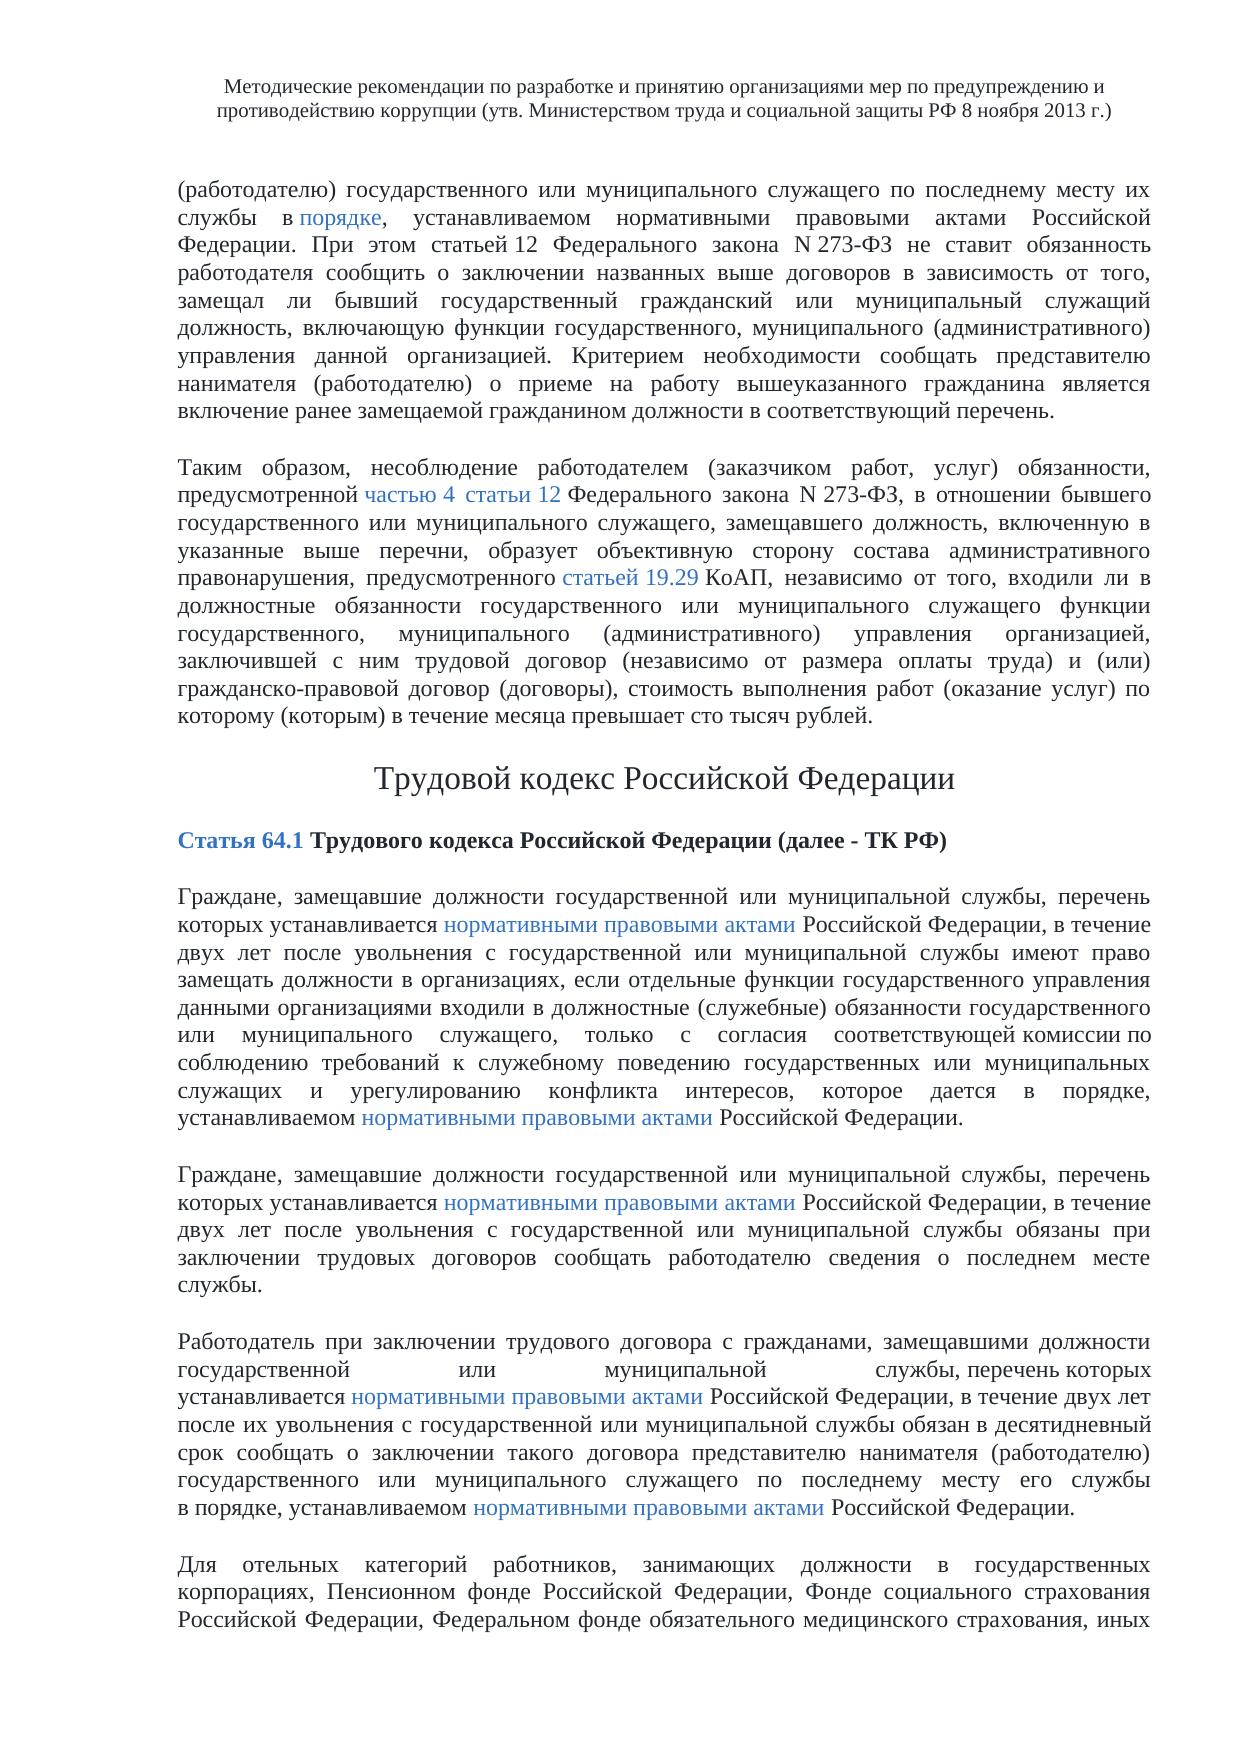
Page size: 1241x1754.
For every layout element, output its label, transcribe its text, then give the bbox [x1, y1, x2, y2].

text Граждане, замещавшие должности государственной или муниципальной службы, перечень которых устанавливается нормативными правовыми актами Российской Федерации, в течение двух лет после увольнения с государственной или муниципальной службы имеют право замещать должности в организациях, если отдельные функции государственного управления данными организациями входили в должностные (служебные) обязанности государственного или муниципального служащего, только с согласия соответствующей комиссии по соблюдению требований к служебному поведению государственных или муниципальных служащих и урегулированию конфликта интересов, которое дается в порядке, устанавливаемом нормативными правовыми актами Российской Федерации. [177, 882, 1152, 1131]
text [177, 1549, 1152, 1632]
text Трудовой кодекс Российской Федерации [177, 758, 1152, 796]
text Таким образом, несоблюдение работодателем (заказчиком работ, услуг) обязанности, предусмотренной частью 4 статьи 12 Федерального закона N 273-ФЗ, в отношении бывшего государственного или муниципального служащего, замещавшего должность, включенную в указанные выше перечни, образует объективную сторону состава административного правонарушения, предусмотренного статьей 19.29 КоАП, независимо от того, входили ли в должностные обязанности государственного или муниципального служащего функции государственного, муниципального (административного) управления организацией, заключившей с ним трудовой договор (независимо от размера оплаты труда) и (или) гражданско-правовой договор (договоры), стоимость выполнения работ (оказание услуг) по которому (которым) в течение месяца превышает сто тысяч рублей. [177, 453, 1152, 729]
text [177, 175, 1152, 424]
text Работодатель при заключении трудового договора с гражданами, замещавшими должности государственной или муниципальной службы, перечень которых устанавливается нормативными правовыми актами Российской Федерации, в течение двух лет после их увольнения с государственной или муниципальной службы обязан в десятидневный срок сообщать о заключении такого договора представителю нанимателя (работодателю) государственного или муниципального служащего по последнему месту его службы в порядке, устанавливаемом нормативными правовыми актами Российской Федерации. [177, 1327, 1152, 1520]
text Граждане, замещавшие должности государственной или муниципальной службы, перечень которых устанавливается нормативными правовыми актами Российской Федерации, в течение двух лет после увольнения с государственной или муниципальной службы обязаны при заключении трудовых договоров сообщать работодателю сведения о последнем месте службы. [177, 1160, 1152, 1298]
text Статья 64.1 Трудового кодекса Российской Федерации (далее - ТК РФ) [177, 826, 1152, 853]
